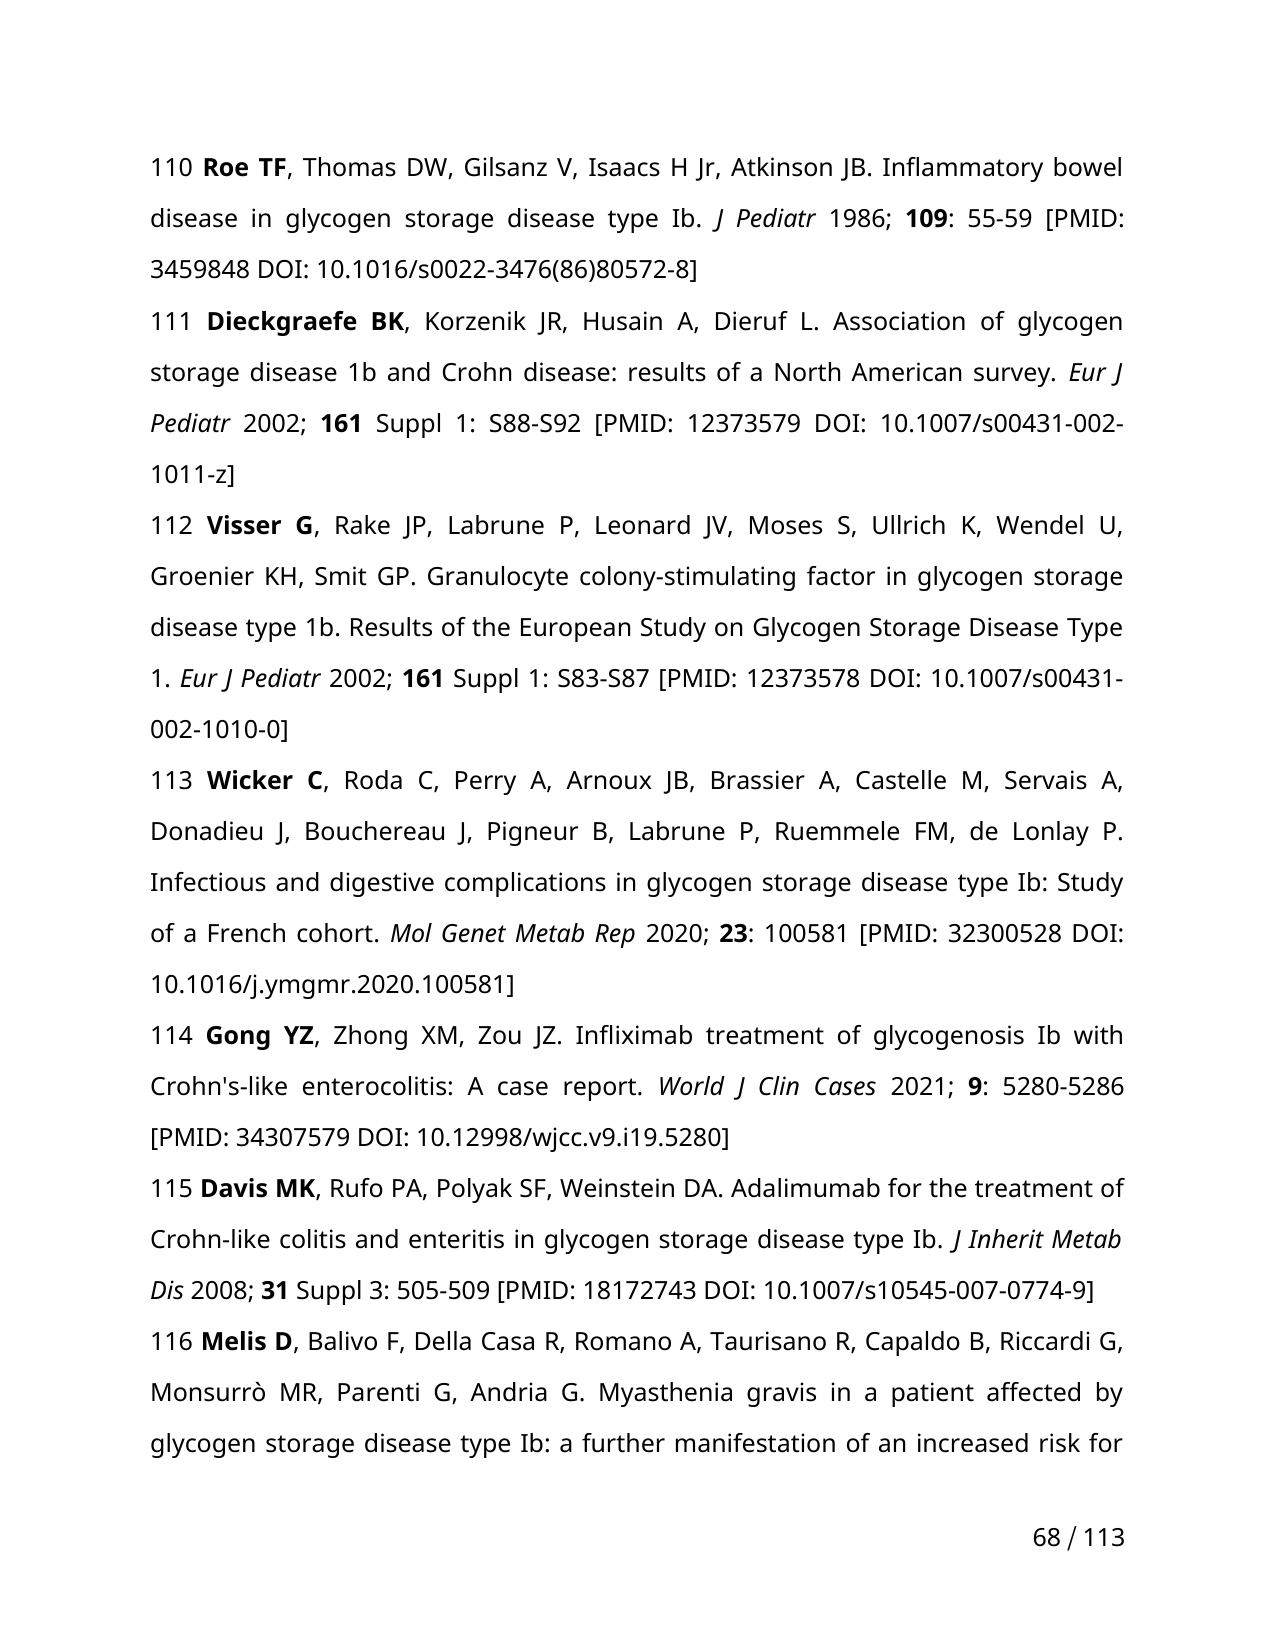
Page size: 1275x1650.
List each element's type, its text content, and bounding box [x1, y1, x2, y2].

text 115 Davis MK, Rufo PA, Polyak SF, Weinstein DA. Adalimumab for the treatment of Crohn-like colitis and enteritis in glycogen storage disease type Ib. J Inherit Metab Dis 2008; 31 Suppl 3: 505-509 [PMID: 18172743 DOI: 10.1007/s10545-007-0774-9] [150, 1171, 1125, 1307]
text 113 Wicker C, Roda C, Perry A, Arnoux JB, Brassier A, Castelle M, Servais A, Donadieu J, Bouchereau J, Pigneur B, Labrune P, Ruemmele FM, de Lonlay P. Infectious and digestive complications in glycogen storage disease type Ib: Study of a French cohort. Mol Genet Metab Rep 2020; 23: 100581 [PMID: 32300528 DOI: 10.1016/j.ymgmr.2020.100581] [150, 762, 1125, 1001]
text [150, 1324, 1125, 1460]
text 110 Roe TF, Thomas DW, Gilsanz V, Isaacs H Jr, Atkinson JB. Inflammatory bowel disease in glycogen storage disease type Ib. J Pediatr 1986; 109: 55-59 [PMID: 3459848 DOI: 10.1016/s0022-3476(86)80572-8] [150, 150, 1125, 286]
text 114 Gong YZ, Zhong XM, Zou JZ. Infliximab treatment of glycogenosis Ib with Crohn's-like enterocolitis: A case report. World J Clin Cases 2021; 9: 5280-5286 [PMID: 34307579 DOI: 10.12998/wjcc.v9.i19.5280] [150, 1018, 1125, 1154]
text 111 Dieckgraefe BK, Korzenik JR, Husain A, Dieruf L. Association of glycogen storage disease 1b and Crohn disease: results of a North American survey. Eur J Pediatr 2002; 161 Suppl 1: S88-S92 [PMID: 12373579 DOI: 10.1007/s00431-002-1011-z] [150, 303, 1125, 490]
text 112 Visser G, Rake JP, Labrune P, Leonard JV, Moses S, Ullrich K, Wendel U, Groenier KH, Smit GP. Granulocyte colony-stimulating factor in glycogen storage disease type 1b. Results of the European Study on Glycogen Storage Disease Type 1. Eur J Pediatr 2002; 161 Suppl 1: S83-S87 [PMID: 12373578 DOI: 10.1007/s00431-002-1010-0] [150, 507, 1125, 746]
